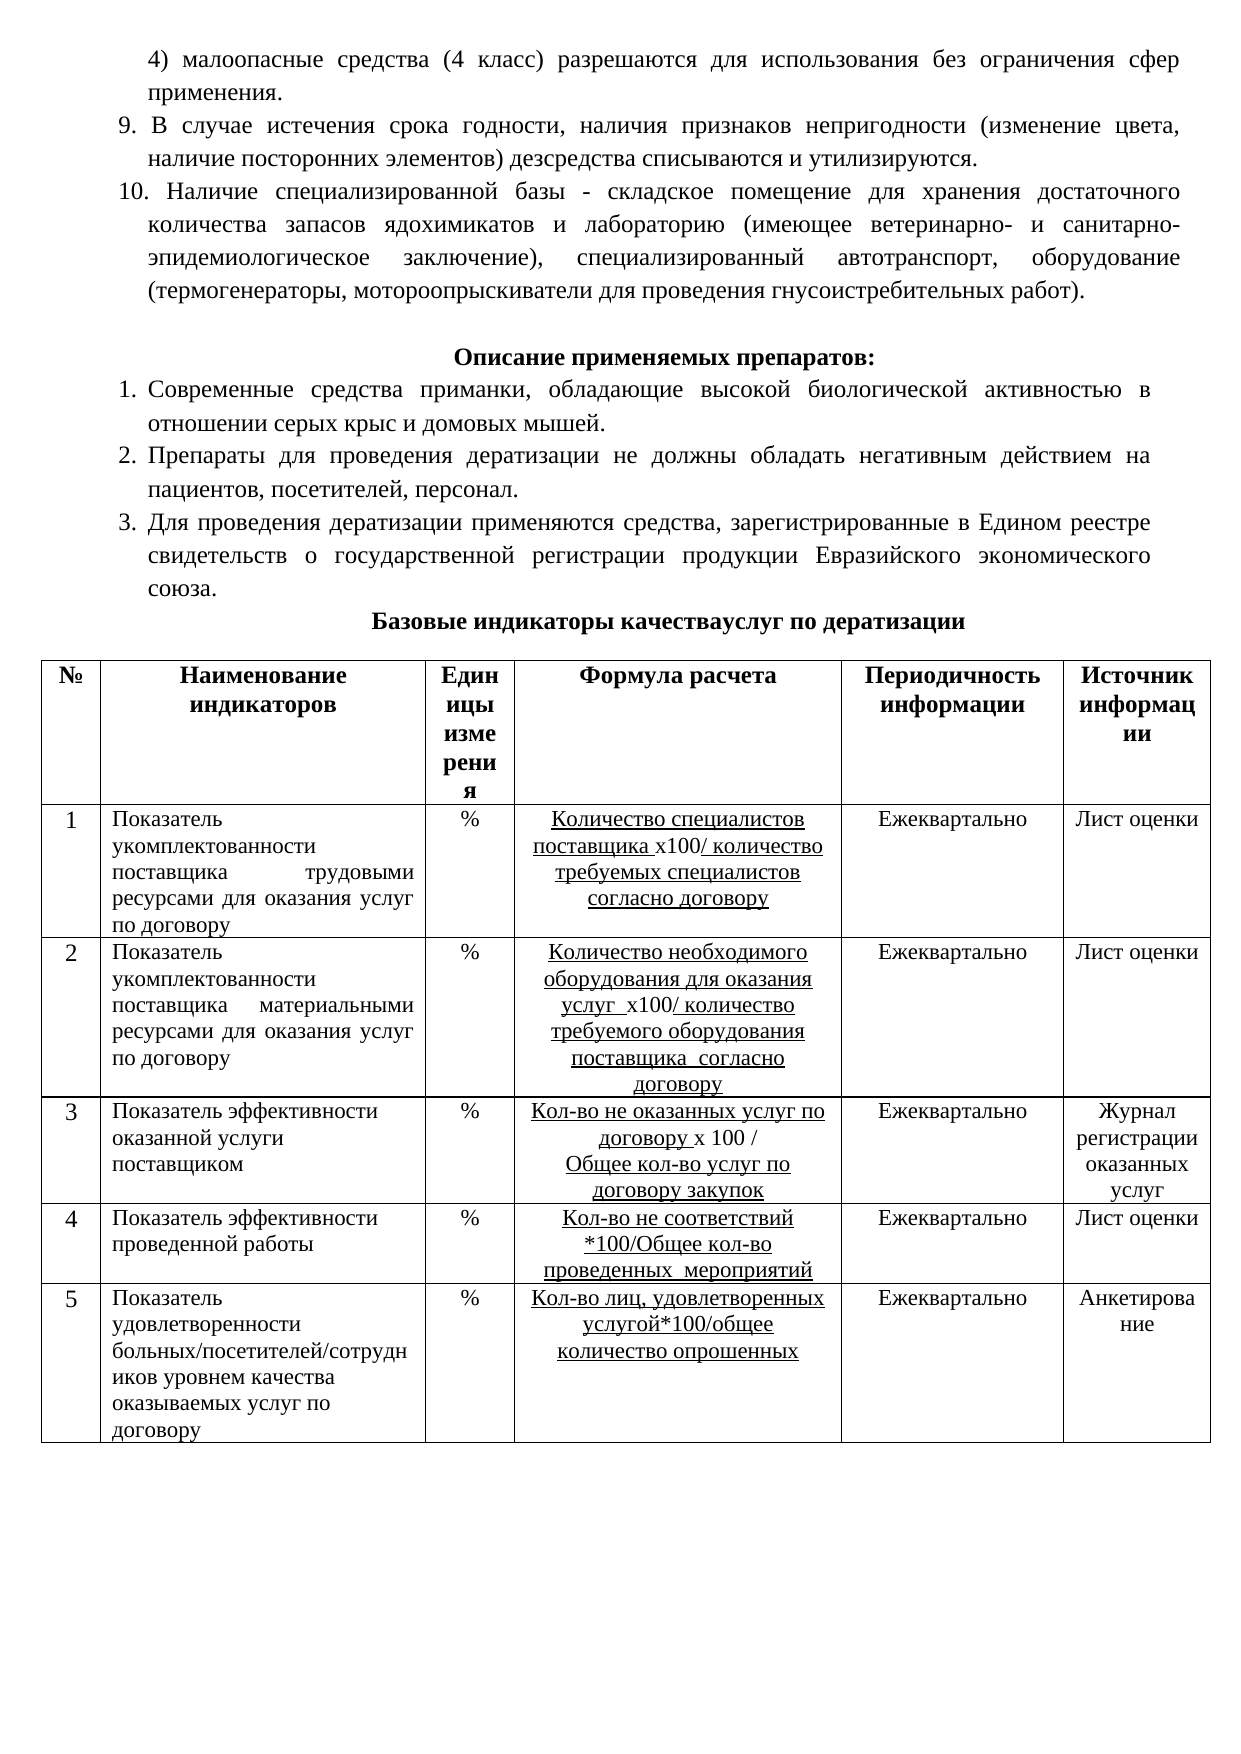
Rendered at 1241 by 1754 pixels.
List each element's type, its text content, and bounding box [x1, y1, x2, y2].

table_cell Лист оценки [1064, 1204, 1210, 1283]
text 9. В случае истечения срока годности, наличия признаков непригодности (изменение цвета, наличие посторонних элементов) дезсредства списываются и утилизируются. [118, 110, 1181, 172]
table_cell Лист оценки [1064, 805, 1210, 937]
table_cell 2 [42, 938, 100, 1096]
table_cell Ежеквартально [842, 938, 1063, 1096]
table_cell % [426, 1284, 514, 1442]
table_cell % [426, 1098, 514, 1203]
table_cell Кол-во не соответствий *100/Общее кол-во проведенных мероприятий [515, 1204, 841, 1283]
table_cell Показатель эффективности оказанной услуги поставщиком [101, 1098, 425, 1203]
table_cell Количество специалистов поставщика х100/ количество требуемых специалистов согласно договору [515, 805, 841, 937]
text 4) малоопасные средства (4 класс) разрешаются для использования без ограничения сфер применения. [148, 44, 1181, 106]
table_header Формула расчета [515, 661, 841, 804]
table_cell Показатель укомплектованности поставщика материальными ресурсами для оказания услуг по договору [101, 938, 425, 1096]
table_cell Журнал регистрации оказанных услуг [1064, 1098, 1210, 1203]
table_cell 4 [42, 1204, 100, 1283]
table_cell Ежеквартально [842, 1204, 1063, 1283]
table_cell Ежеквартально [842, 1284, 1063, 1442]
table_cell Показатель удовлетворенности больных/посетителей/сотрудников уровнем качества оказываемых услуг по договору [101, 1284, 425, 1442]
table_header Источник информации [1064, 661, 1210, 804]
table_header Единицы измерения [426, 661, 514, 804]
table_header Наименование индикаторов [101, 661, 425, 804]
table_cell Ежеквартально [842, 1098, 1063, 1203]
table_cell Показатель укомплектованности поставщика трудовыми ресурсами для оказания услуг по договору [101, 805, 425, 937]
list Описание применяемых препаратов: [148, 342, 1181, 370]
table_cell % [426, 805, 514, 937]
table_cell % [426, 1204, 514, 1283]
list Препараты для проведения дератизации не должны обладать негативным действием на пациентов, посетителей, персонал. [118, 441, 1152, 502]
table_cell 5 [42, 1284, 100, 1442]
table_cell Ежеквартально [842, 805, 1063, 937]
table_cell Кол-во не оказанных услуг по договору х 100 / Общее кол-во услуг по договору закупок [515, 1098, 841, 1203]
table_cell % [426, 938, 514, 1096]
list Современные средства приманки, обладающие высокой биологической активностью в отношении серых крыс и домовых мышей. [118, 374, 1152, 436]
text Базовые индикаторы качествауслуг по дератизации [185, 606, 1152, 634]
table_header Периодичность информации [842, 661, 1063, 804]
text 10. Наличие специализированной базы - складское помещение для хранения достаточного количества запасов ядохимикатов и лабораторию (имеющее ветеринарно- и санитарно-эпидемиологическое заключение), специализированный автотранспорт, оборудование (термогенераторы, мотороопрыскиватели для проведения гнусоистребительных работ). [118, 176, 1181, 304]
table_cell Анкетирование [1064, 1284, 1210, 1442]
table_cell 1 [42, 805, 100, 937]
table_cell Лист оценки [1064, 938, 1210, 1096]
table_cell Показатель эффективности проведенной работы [101, 1204, 425, 1283]
table_header № [42, 661, 100, 804]
table_cell Количество необходимого оборудования для оказания услуг х100/ количество требуемого оборудования поставщика согласно договору [515, 938, 841, 1096]
table_cell 3 [42, 1098, 100, 1203]
table_cell Кол-во лиц, удовлетворенных услугой*100/общее количество опрошенных [515, 1284, 841, 1442]
